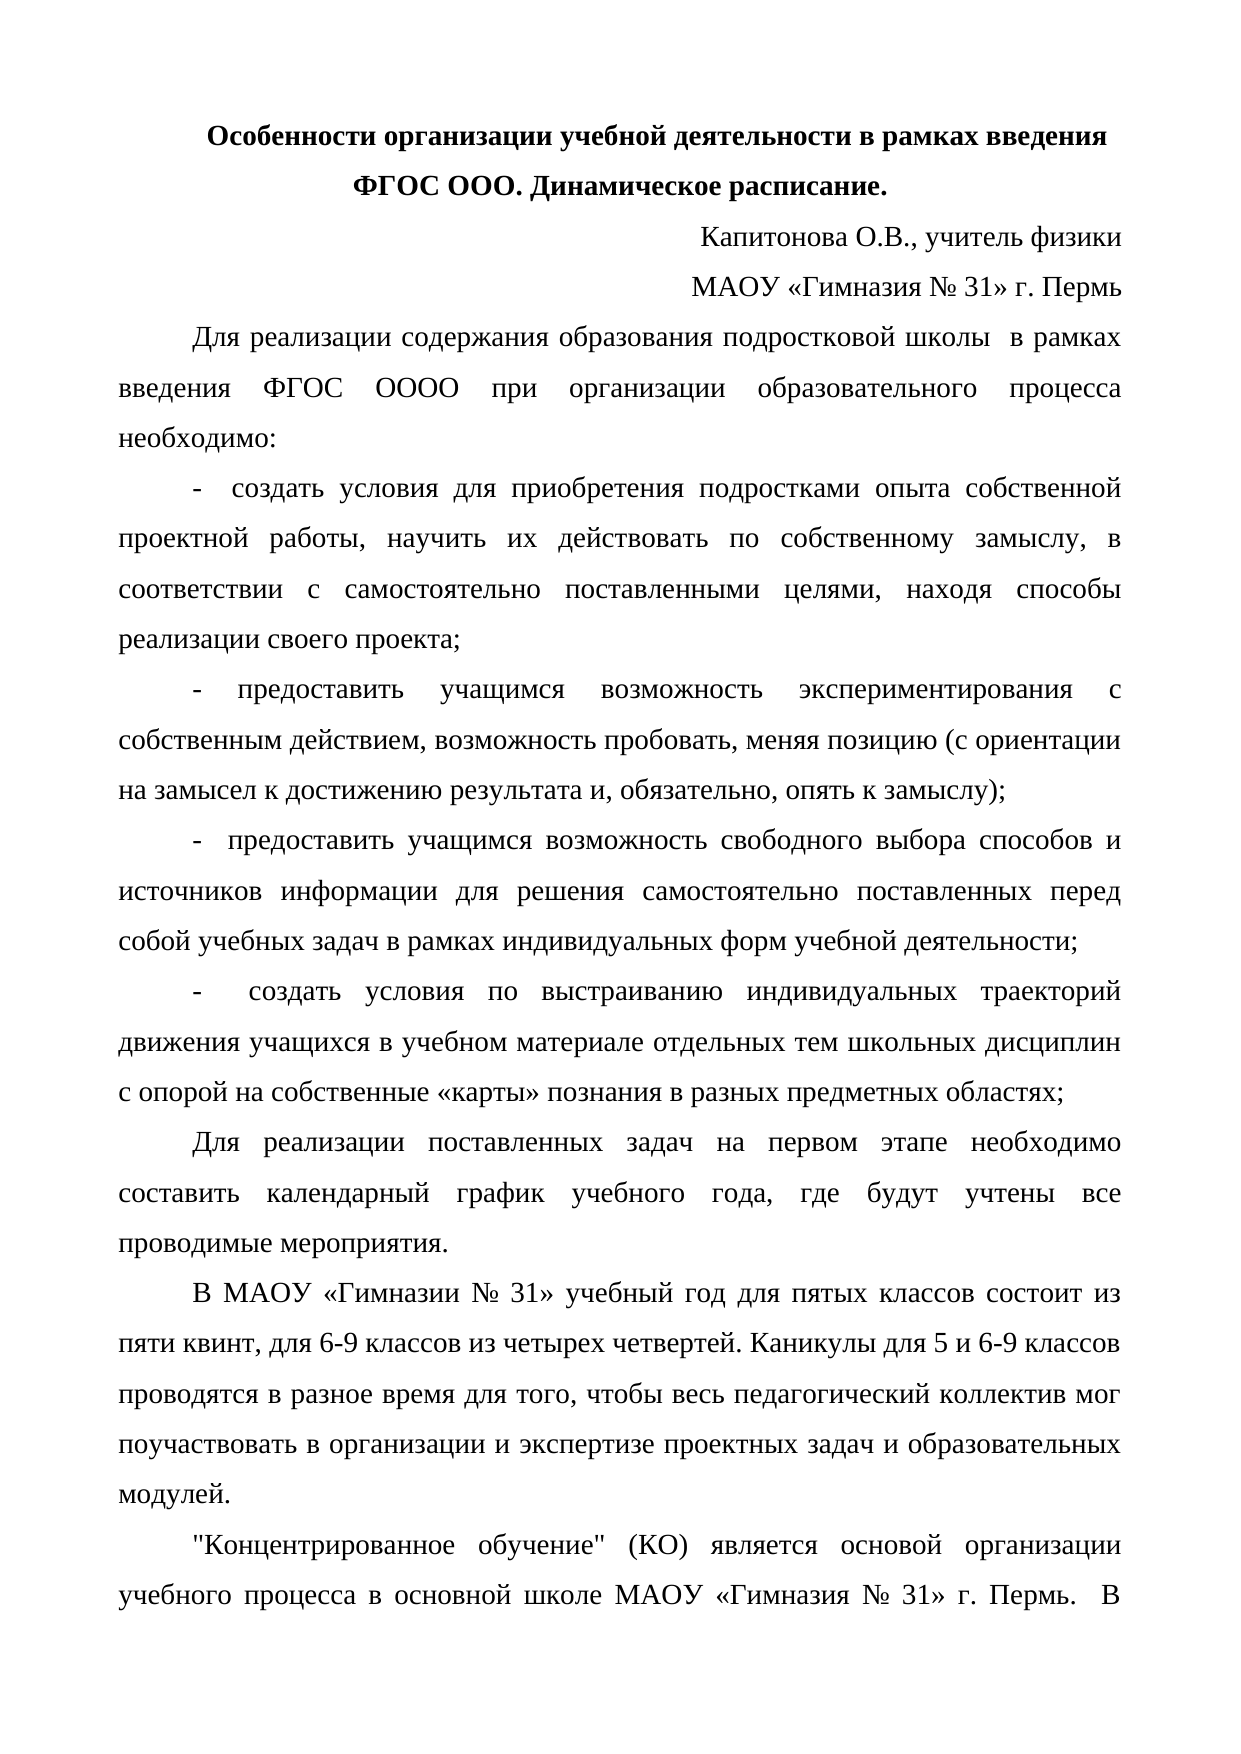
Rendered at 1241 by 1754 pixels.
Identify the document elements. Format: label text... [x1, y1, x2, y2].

list Для реализации содержания образования подростковой школы в рамках введения ФГОС ОООО при организации образовательного процесса необходимо: [118, 319, 1122, 453]
text Капитонова О.В., учитель физики [118, 219, 1122, 252]
list Для реализации поставленных задач на первом этапе необходимо составить календарный график учебного года, где будут учтены все проводимые мероприятия. [118, 1124, 1122, 1258]
text Особенности организации учебной деятельности в рамках введения ФГОС ООО. Динамическое расписание. [118, 118, 1122, 202]
list - предоставить учащимся возможность свободного выбора способов и источников информации для решения самостоятельно поставленных перед собой учебных задач в рамках индивидуальных форм учебной деятельности; [118, 822, 1122, 957]
list - создать условия по выстраиванию индивидуальных траекторий движения учащихся в учебном материале отдельных тем школьных дисциплин с опорой на собственные «карты» познания в разных предметных областях; [118, 973, 1122, 1108]
text МАОУ «Гимназия № 31» г. Пермь [118, 269, 1122, 303]
list - предоставить учащимся возможность экспериментирования с собственным действием, возможность пробовать, меняя позицию (с ориентации на замысел к достижению результата и, обязательно, опять к замыслу); [118, 672, 1122, 806]
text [118, 1527, 1122, 1611]
text В МАОУ «Гимназии № 31» учебный год для пятых классов состоит из пяти квинт, для 6-9 классов из четырех четвертей. Каникулы для 5 и 6-9 классов проводятся в разное время для того, чтобы весь педагогический коллектив мог поучаствовать в организации и экспертизе проектных задач и образовательных модулей. [118, 1275, 1122, 1510]
list - создать условия для приобретения подростками опыта собственной проектной работы, научить их действовать по собственному замыслу, в соответствии с самостоятельно поставленными целями, находя способы реализации своего проекта; [118, 470, 1122, 655]
